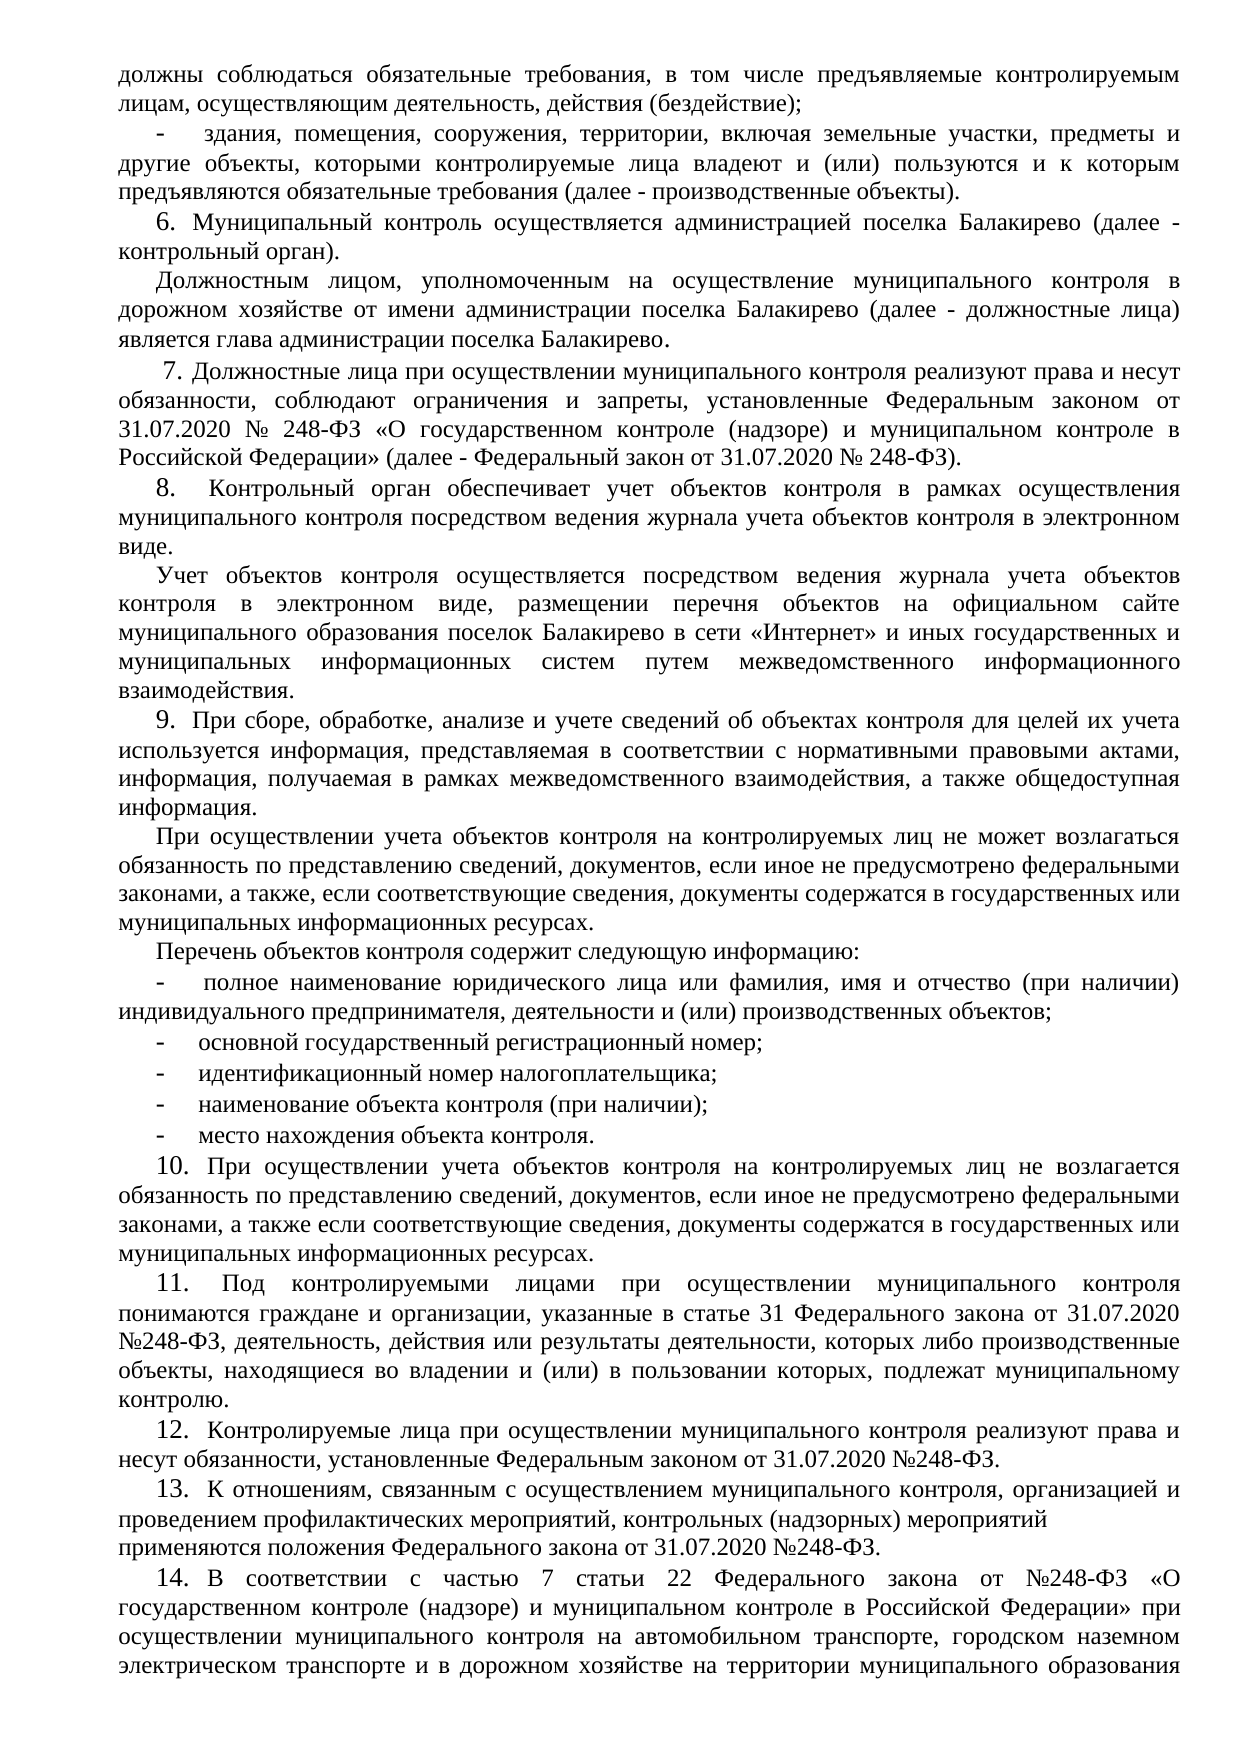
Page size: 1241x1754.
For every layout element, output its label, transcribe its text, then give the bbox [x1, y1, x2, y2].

list Муниципальный контроль осуществляется администрацией поселка Балакирево (далее - контрольный орган). [118, 205, 1181, 265]
list наименование объекта контроля (при наличии); [118, 1087, 1181, 1118]
list здания, помещения, сооружения, территории, включая земельные участки, предметы и другие объекты, которыми контролируемые лица владеют и (или) пользуются и к которым предъявляются обязательные требования (далее - производственные объекты). [118, 117, 1181, 205]
list полное наименование юридического лица или фамилия, имя и отчество (при наличии) индивидуального предпринимателя, деятельности и (или) производственных объектов; [118, 965, 1181, 1024]
list Контролируемые лица при осуществлении муниципального контроля реализуют права и несут обязанности, установленные Федеральным законом от 31.07.2020 №248-ФЗ. [118, 1413, 1181, 1473]
list При сборе, обработке, анализе и учете сведений об объектах контроля для целей их учета используется информация, представляемая в соответствии с нормативными правовыми актами, информация, получаемая в рамках межведомственного взаимодействия, а также общедоступная информация. [118, 703, 1181, 821]
list К отношениям, связанным с осуществлением муниципального контроля, организацией и проведением профилактических мероприятий, контрольных (надзорных) мероприятий применяются положения Федерального закона от 31.07.2020 №248-ФЗ. [118, 1473, 1181, 1561]
text Учет объектов контроля осуществляется посредством ведения журнала учета объектов контроля в электронном виде, размещении перечня объектов на официальном сайте муниципального образования поселок Балакирево в сети «Интернет» и иных государственных и муниципальных информационных систем путем межведомственного информационного взаимодействия. [118, 560, 1181, 703]
list Контрольный орган обеспечивает учет объектов контроля в рамках осуществления муниципального контроля посредством ведения журнала учета объектов контроля в электронном виде. [118, 471, 1181, 560]
text Перечень объектов контроля содержит следующую информацию: [118, 936, 1181, 965]
list При осуществлении учета объектов контроля на контролируемых лиц не возлагается обязанность по представлению сведений, документов, если иное не предусмотрено федеральными законами, а также если соответствующие сведения, документы содержатся в государственных или муниципальных информационных ресурсах. [118, 1149, 1181, 1267]
list основной государственный регистрационный номер; [118, 1024, 1181, 1056]
list идентификационный номер налогоплательщика; [118, 1056, 1181, 1087]
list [118, 1561, 1181, 1679]
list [118, 59, 1181, 117]
list Под контролируемыми лицами при осуществлении муниципального контроля понимаются граждане и организации, указанные в статье 31 Федерального закона от 31.07.2020 №248-ФЗ, деятельность, действия или результаты деятельности, которых либо производственные объекты, находящиеся во владении и (или) в пользовании которых, подлежат муниципальному контролю. [118, 1267, 1181, 1413]
text Должностным лицом, уполномоченным на осуществление муниципального контроля в дорожном хозяйстве от имени администрации поселка Балакирево (далее - должностные лица) является глава администрации поселка Балакирево. [118, 265, 1181, 354]
list Должностные лица при осуществлении муниципального контроля реализуют права и несут обязанности, соблюдают ограничения и запреты, установленные Федеральным законом от 31.07.2020 № 248-ФЗ «О государственном контроле (надзоре) и муниципальном контроле в Российской Федерации» (далее - Федеральный закон от 31.07.2020 № 248-ФЗ). [118, 354, 1181, 471]
list место нахождения объекта контроля. [118, 1118, 1181, 1149]
text При осуществлении учета объектов контроля на контролируемых лиц не может возлагаться обязанность по представлению сведений, документов, если иное не предусмотрено федеральными законами, а также, если соответствующие сведения, документы содержатся в государственных или муниципальных информационных ресурсах. [118, 821, 1181, 936]
